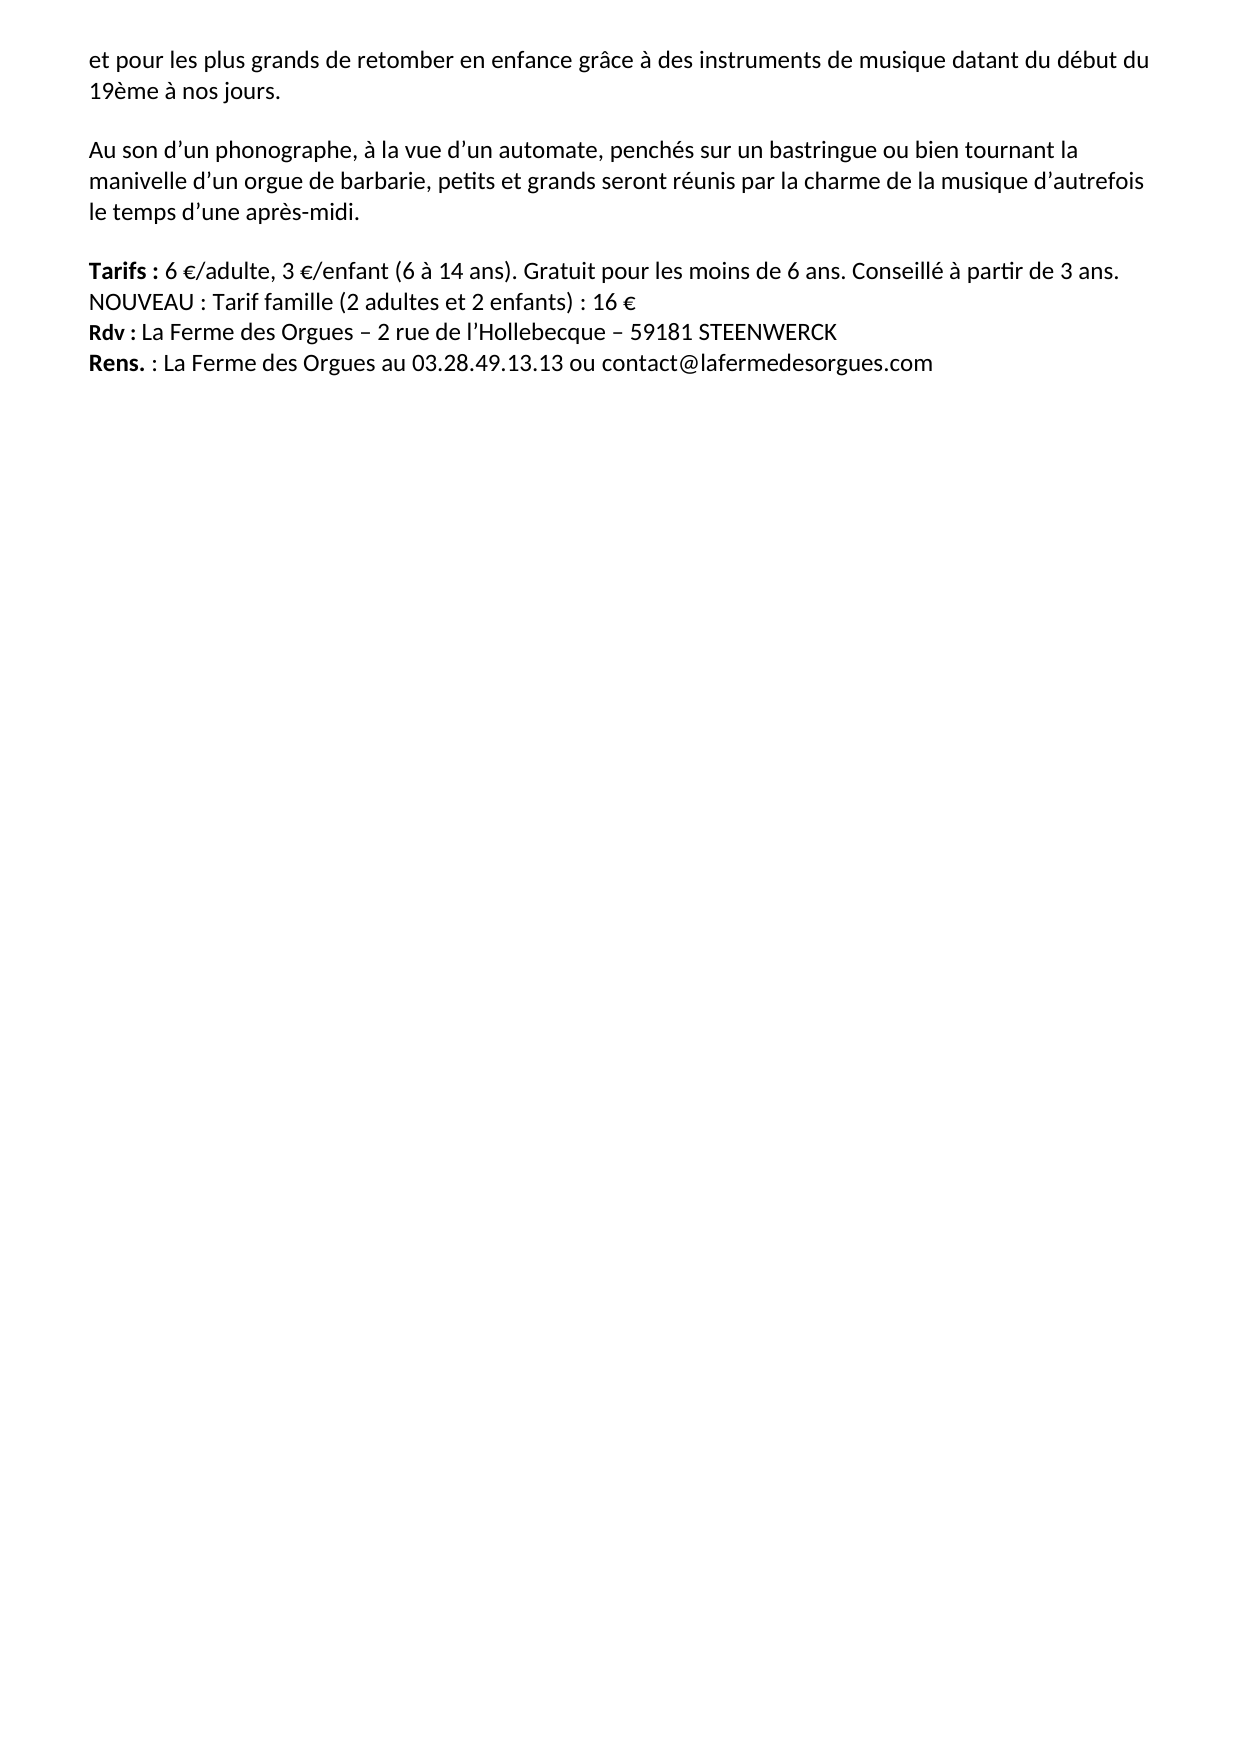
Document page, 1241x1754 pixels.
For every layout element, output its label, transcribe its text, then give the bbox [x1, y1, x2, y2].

text Au son d’un phonographe, à la vue d’un automate, penchés sur un bastringue ou bien tournant la manivelle d’un orgue de barbarie, petits et grands seront réunis par la charme de la musique d’autrefois le temps d’une après-midi. [89, 134, 1152, 226]
text Tarifs : 6 €/adulte, 3 €/enfant (6 à 14 ans). Gratuit pour les moins de 6 ans. Conseillé à partir de 3 ans. NOUVEAU : Tarif famille (2 adultes et 2 enfants) : 16 € Rdv : La Ferme des Orgues – 2 rue de l’Hollebecque – 59181 STEENWERCK [89, 255, 1152, 347]
text Rens. : La Ferme des Orgues au 03.28.49.13.13 ou contact@lafermedesorgues.com [89, 347, 1152, 377]
